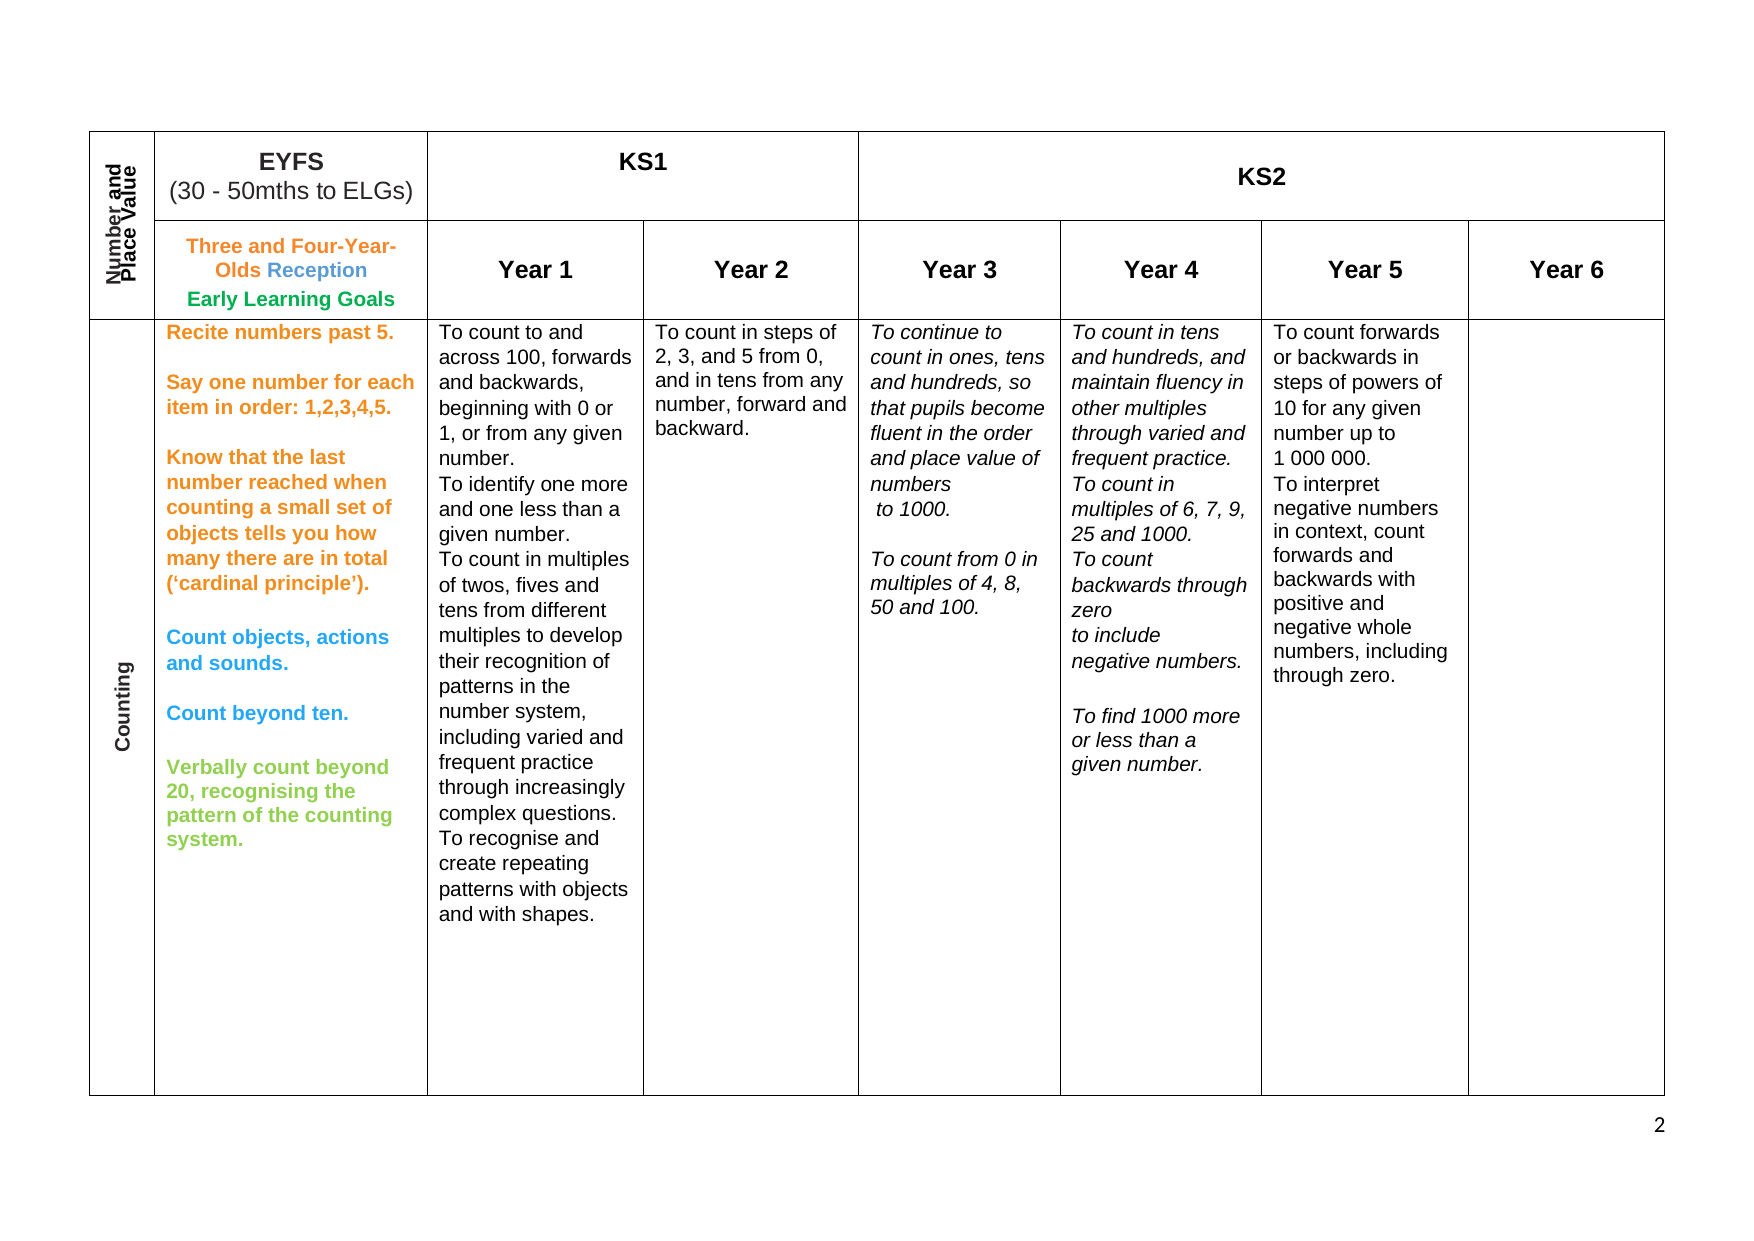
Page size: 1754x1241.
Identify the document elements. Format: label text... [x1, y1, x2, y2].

table_cell [1469, 320, 1664, 1095]
table_header KS2 [859, 132, 1664, 220]
table_cell Year 6 [1469, 221, 1664, 318]
table_cell To count in tens and hundreds, and maintain fluency in other multiples through varied and frequent practice. To count in multiples of 6, 7, 9, 25 and 1000. To count backwards through zero to include negative numbers. To find 1000 more or less than a given number. [1061, 320, 1261, 1095]
table_cell To count forwards or backwards in steps of powers of 10 for any given number up to 1 000 000. To interpret negative numbers in context, count forwards and backwards with positive and negative whole numbers, including through zero. [1262, 320, 1468, 1095]
table_cell Recite numbers past 5. Say one number for each item in order: 1,2,3,4,5. Know that the last number reached when counting a small set of objects tells you how many there are in total (‘cardinal principle’). Count objects, actions and sounds. Count beyond ten. Verbally count beyond 20, recognising the pattern of the counting system. [155, 320, 427, 1095]
table_cell Year 2 [644, 221, 858, 318]
table_cell Year 5 [1262, 221, 1468, 318]
table_cell Year 3 [859, 221, 1060, 318]
table_cell To count to and across 100, forwards and backwards, beginning with 0 or 1, or from any given number. To identify one more and one less than a given number. To count in multiples of twos, fives and tens from different multiples to develop their recognition of patterns in the number system, including varied and frequent practice through increasingly complex questions. To recognise and create repeating patterns with objects and with shapes. [428, 320, 643, 1095]
table_cell To continue to count in ones, tens and hundreds, so that pupils become fluent in the order and place value of numbers to 1000. To count from 0 in multiples of 4, 8, 50 and 100. [859, 320, 1060, 1095]
table_cell To count in steps of 2, 3, and 5 from 0, and in tens from any number, forward and backward. [644, 320, 858, 1095]
table_cell Year 1 [428, 221, 643, 318]
table_cell Three and Four-Year-Olds Reception Early Learning Goals [155, 221, 427, 318]
table_cell Year 4 [1061, 221, 1261, 318]
table_cell Counting [90, 320, 154, 1095]
table_header KS1 [428, 132, 858, 220]
table_header Number and Place Value [90, 132, 154, 318]
table_header EYFS (30 - 50mths to ELGs) [155, 132, 427, 220]
